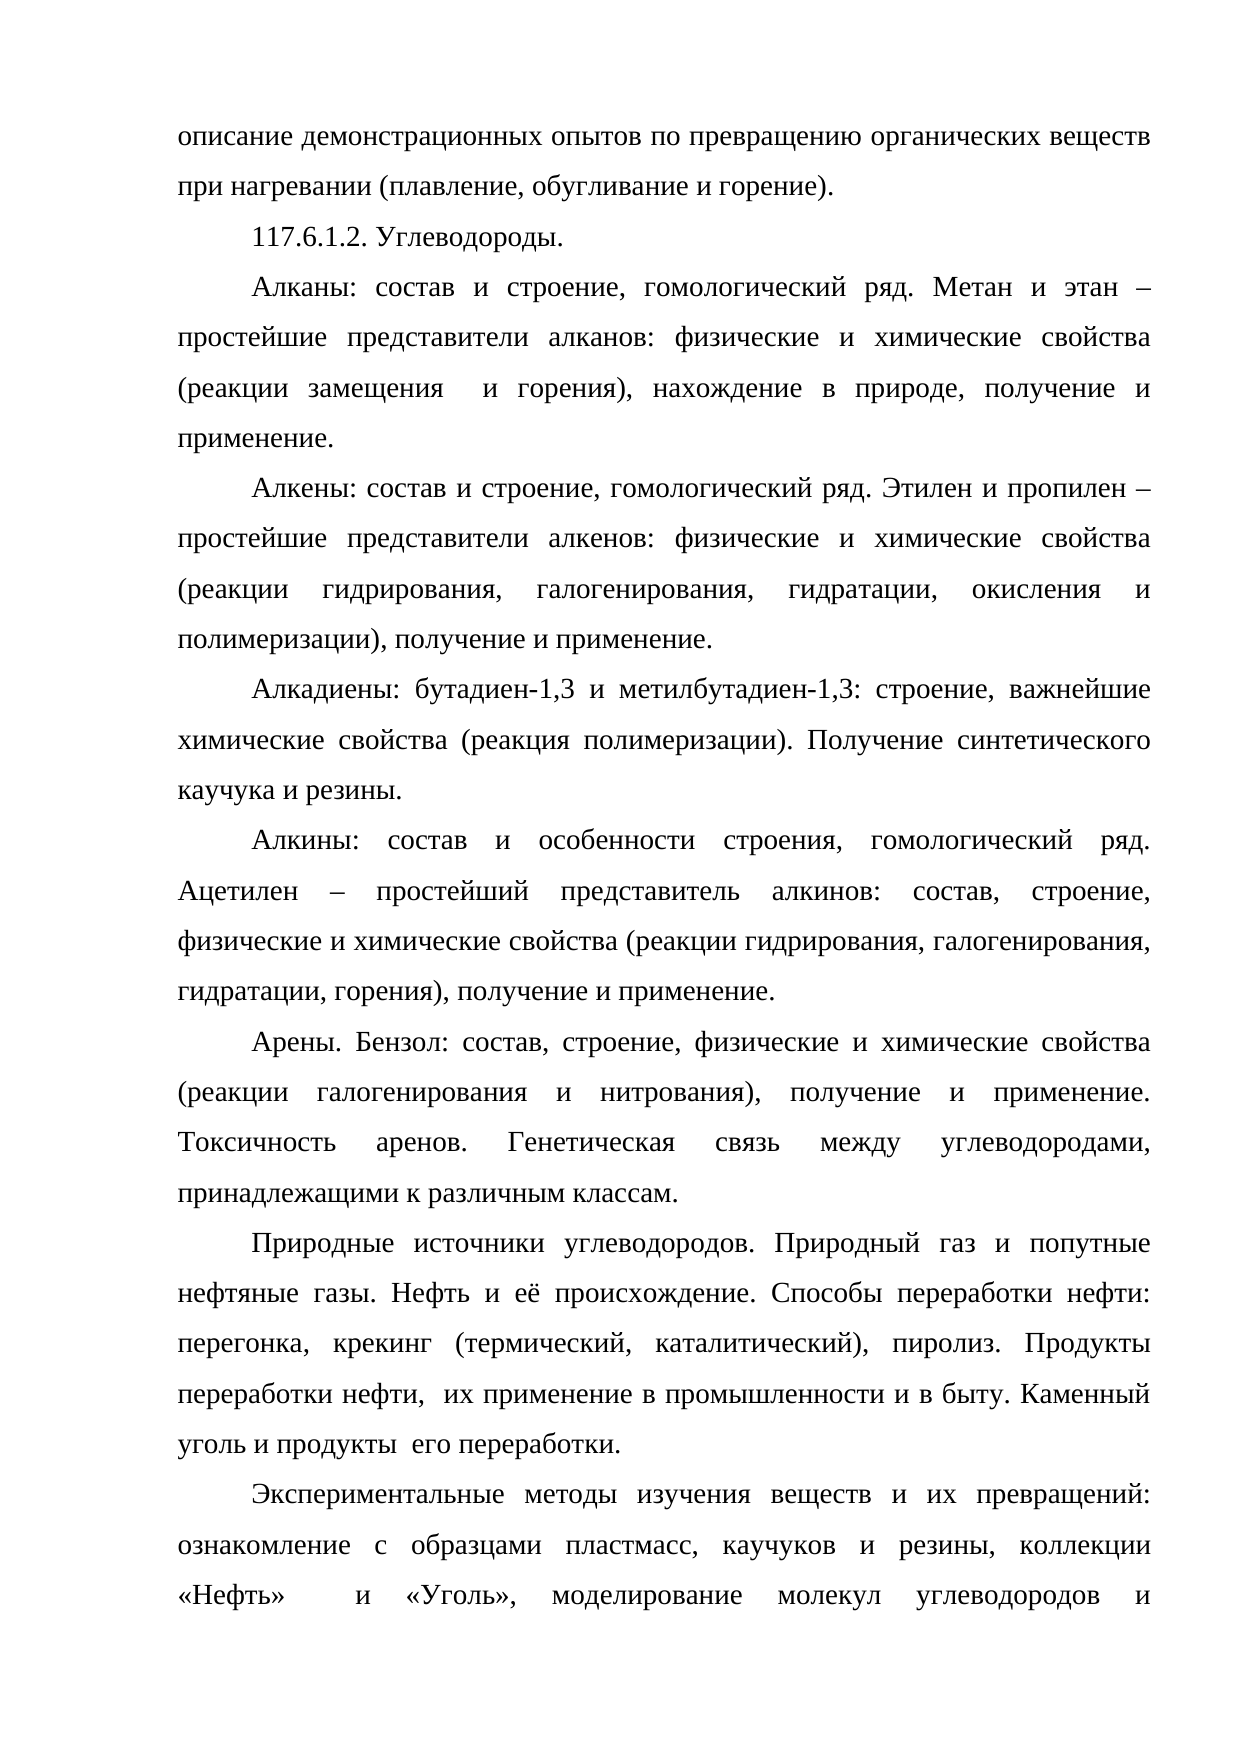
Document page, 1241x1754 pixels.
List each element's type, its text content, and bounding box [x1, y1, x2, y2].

text Природные источники углеводородов. Природный газ и попутные нефтяные газы. Нефть и её происхождение. Способы переработки нефти: перегонка, крекинг (термический, каталитический), пиролиз. Продукты переработки нефти, их применение в промышленности и в быту. Каменный уголь и продукты его переработки. [177, 1225, 1152, 1460]
text Алканы: состав и строение, гомологический ряд. Метан и этан – простейшие представители алканов: физические и химические свойства (реакции замещения и горения), нахождение в природе, получение и применение. [177, 269, 1152, 453]
text Арены. Бензол: состав, строение, физические и химические свойства (реакции галогенирования и нитрования), получение и применение. Токсичность аренов. Генетическая связь между углеводородами, принадлежащими к различным классам. [177, 1024, 1152, 1208]
text Алкины: состав и особенности строения, гомологический ряд. Ацетилен – простейший представитель алкинов: состав, строение, физические и химические свойства (реакции гидрирования, галогенирования, гидратации, горения), получение и применение. [177, 822, 1152, 1007]
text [177, 118, 1152, 202]
text Алкадиены: бутадиен-1,3 и метилбутадиен-1,3: строение, важнейшие химические свойства (реакция полимеризации). Получение синтетического каучука и резины. [177, 672, 1152, 806]
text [177, 1477, 1152, 1611]
text 117.6.1.2. Углеводороды. [177, 219, 1152, 252]
text Алкены: состав и строение, гомологический ряд. Этилен и пропилен – простейшие представители алкенов: физические и химические свойства (реакции гидрирования, галогенирования, гидратации, окисления и полимеризации), получение и применение. [177, 470, 1152, 655]
